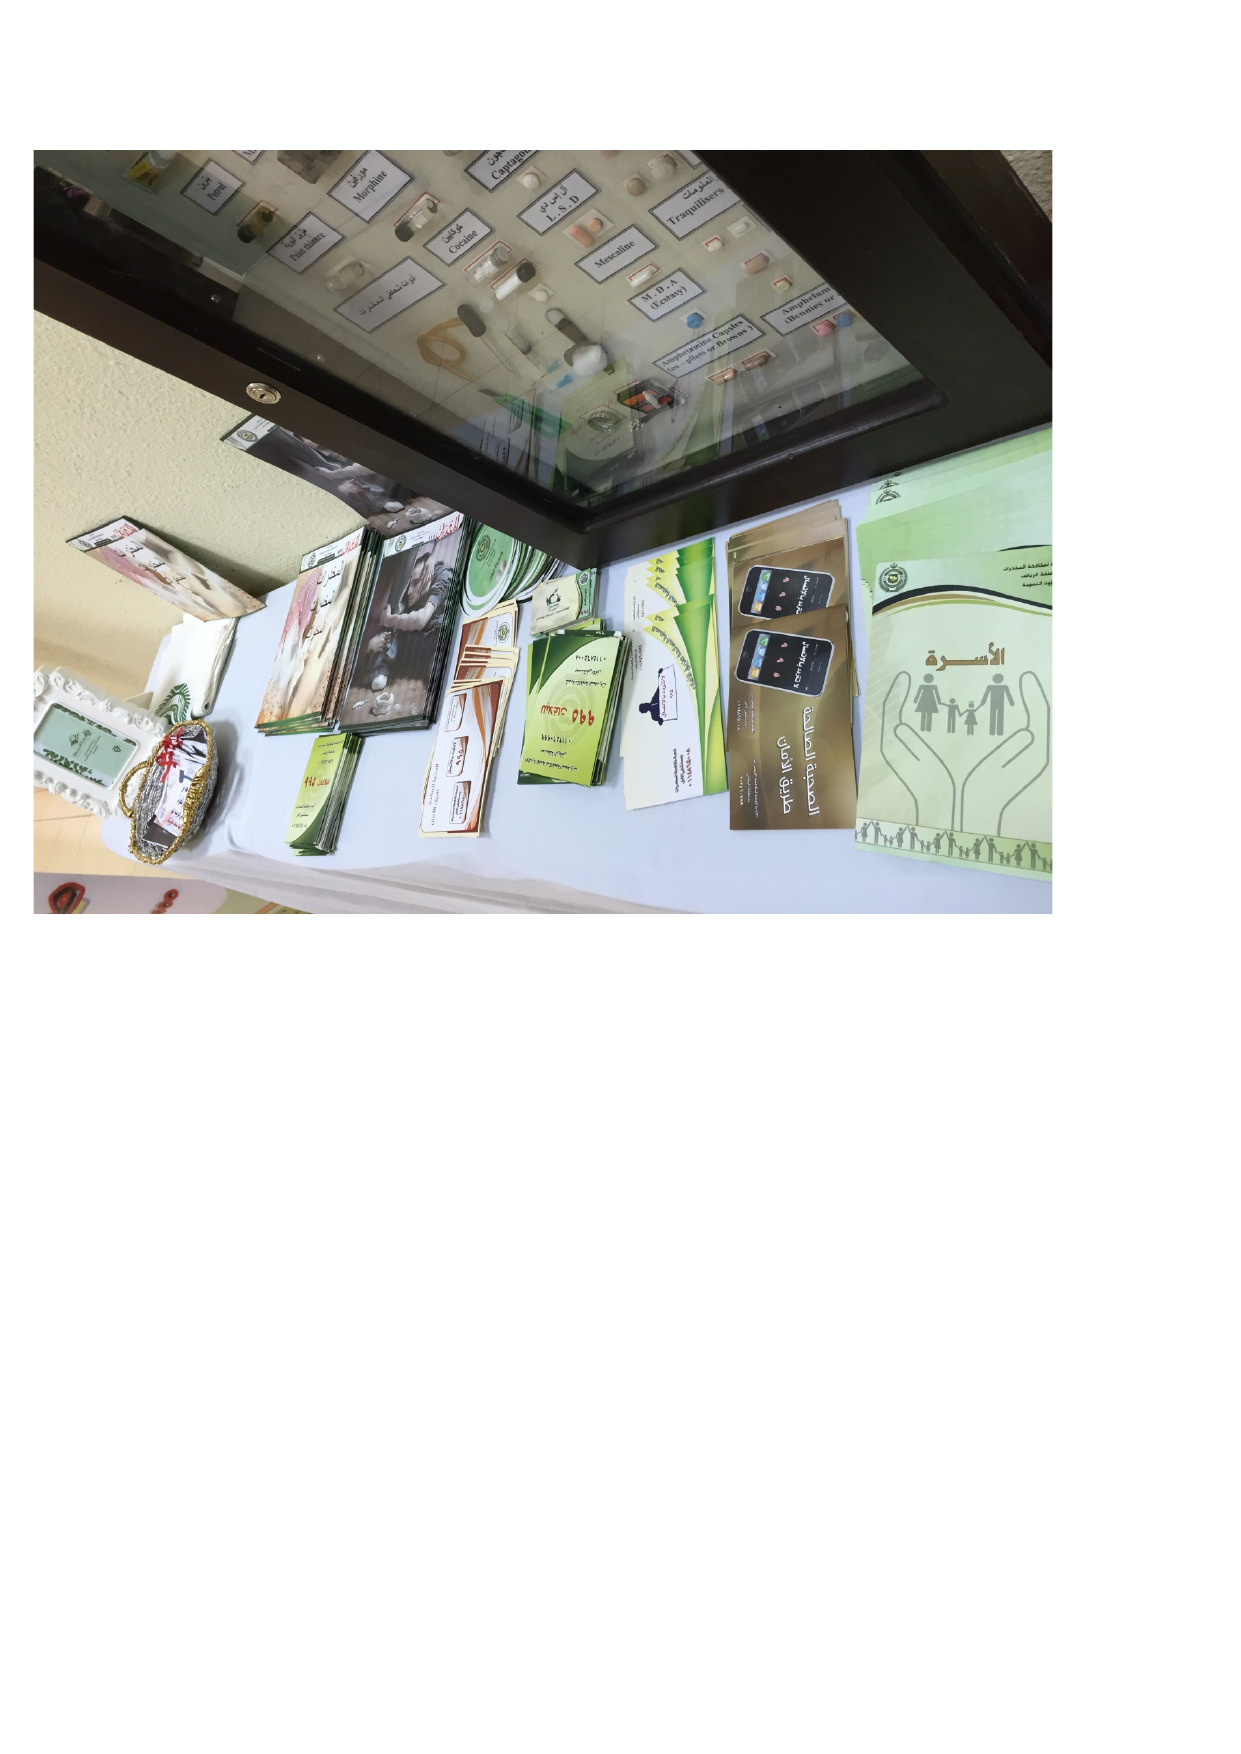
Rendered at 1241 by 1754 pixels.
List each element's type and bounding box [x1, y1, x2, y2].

picture [33, 150, 1053, 914]
